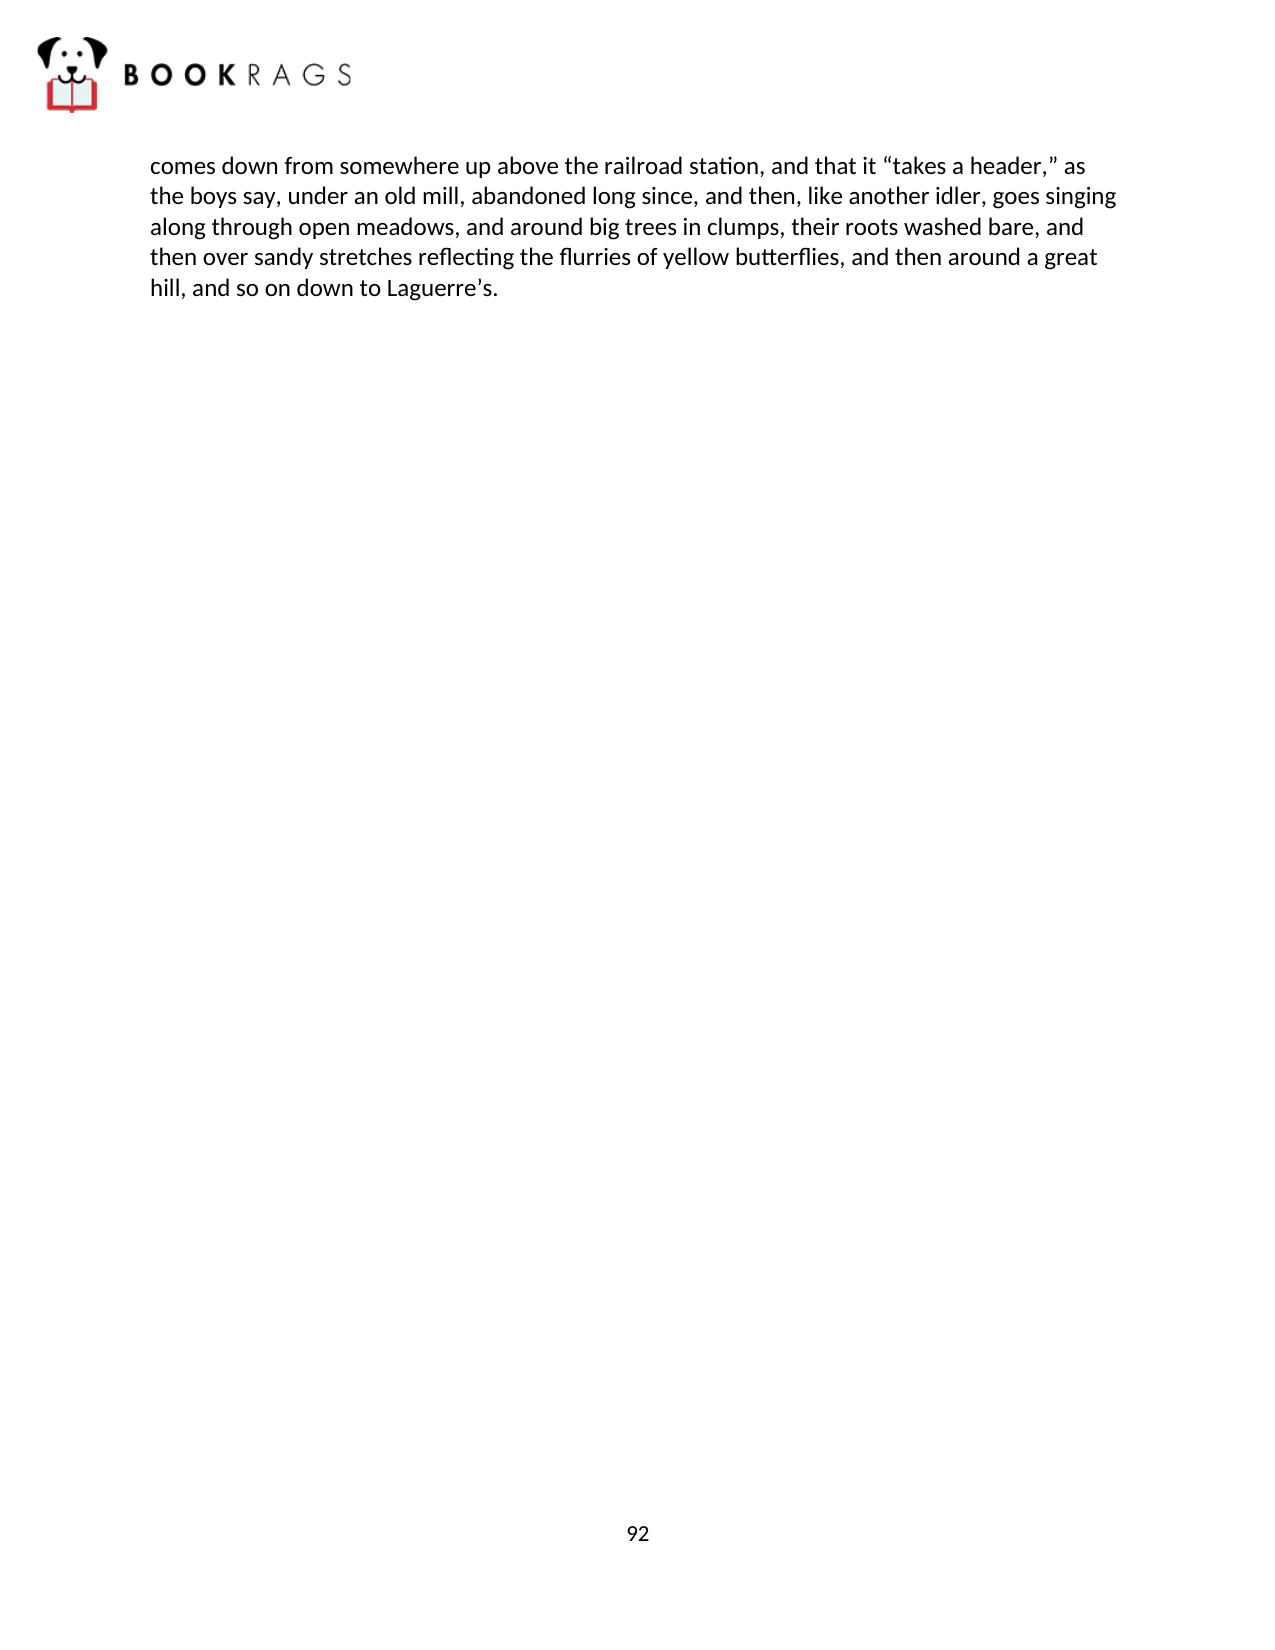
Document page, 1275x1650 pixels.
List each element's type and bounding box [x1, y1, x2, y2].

picture [37, 37, 351, 113]
text [150, 150, 1125, 303]
